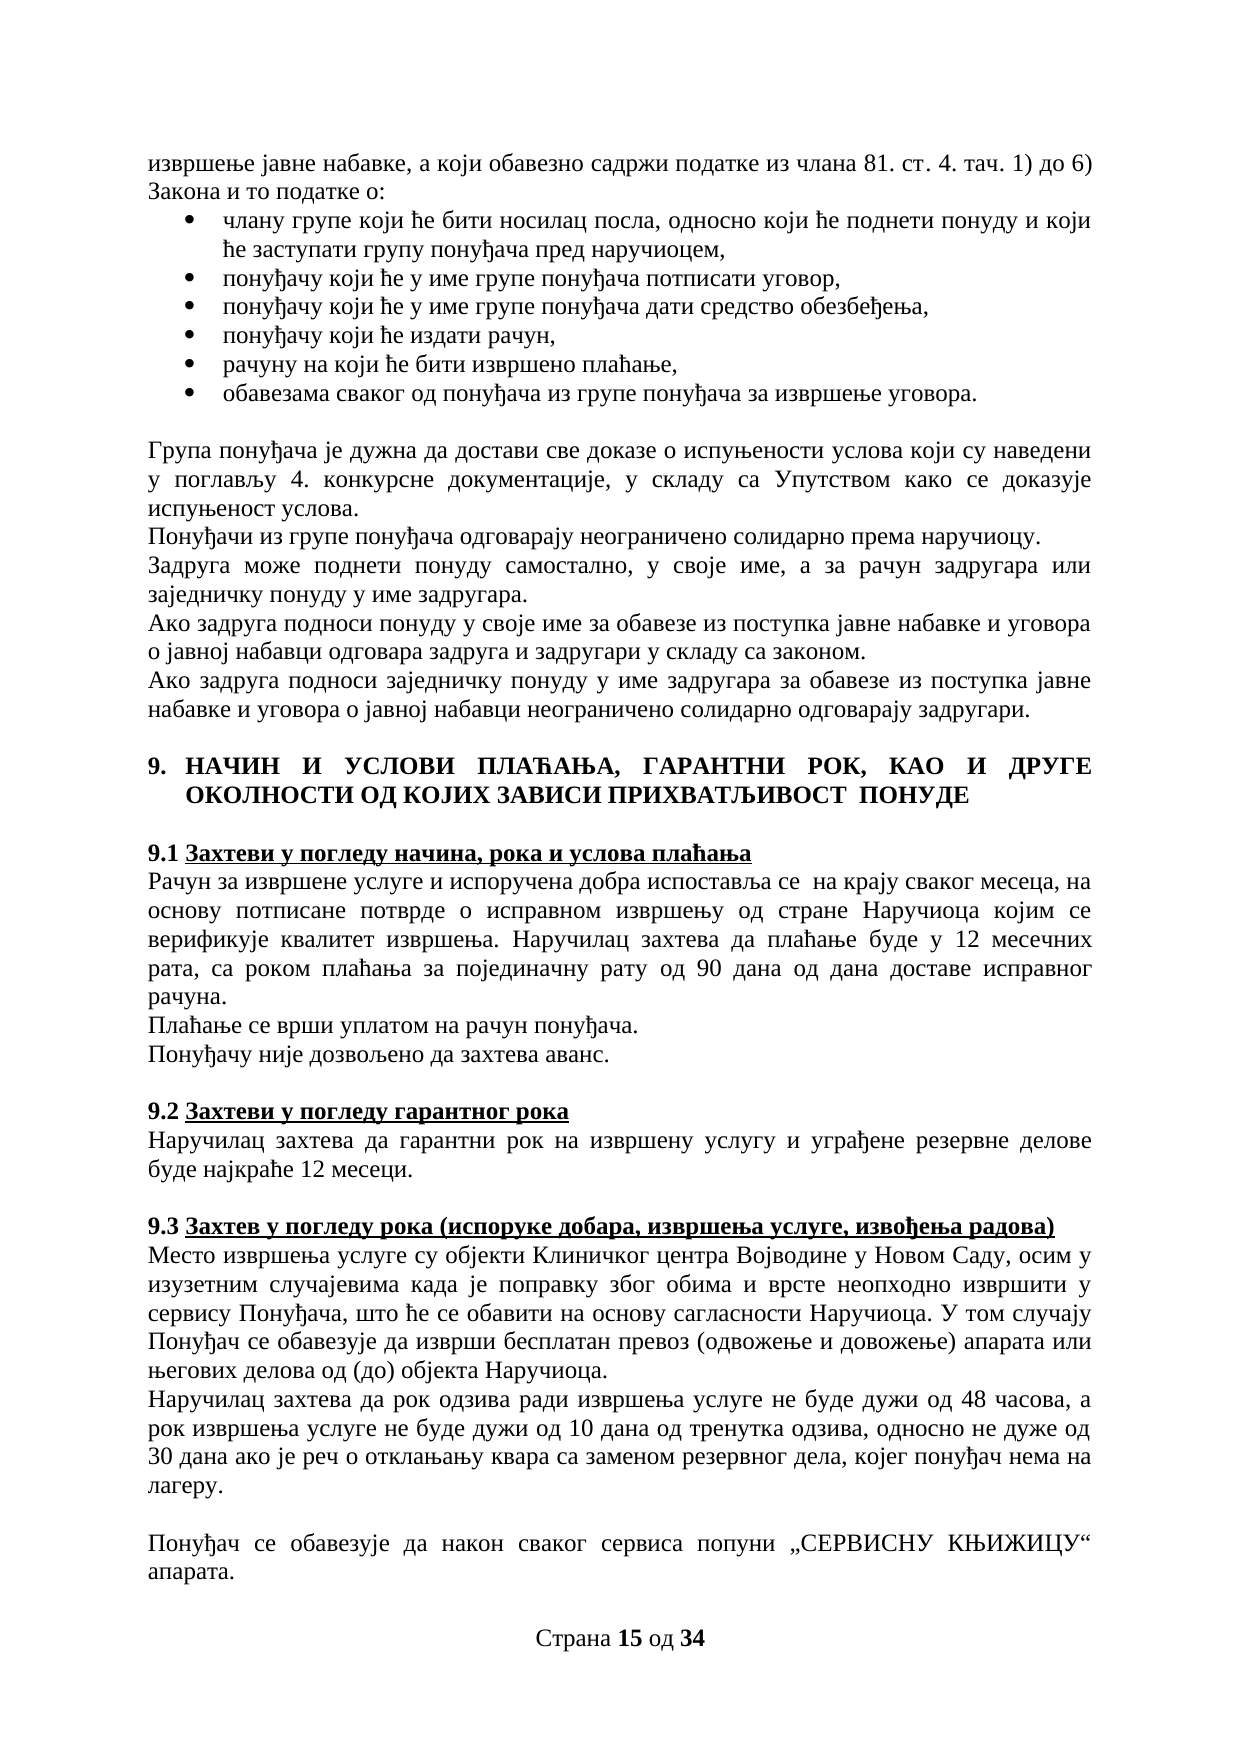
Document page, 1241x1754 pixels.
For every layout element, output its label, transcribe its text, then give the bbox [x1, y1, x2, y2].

list понуђачу који ће у име групе понуђача дати средство обезбеђења, [185, 291, 1092, 320]
text Наручилац захтева да гарантни рок на извршену услугу и уграђене резервне делове буде најкраће 12 месеци. [148, 1125, 1092, 1183]
text Плаћање се врши уплатом на рачун понуђача. [148, 1010, 1092, 1039]
text Задруга може поднети понуду самостално, у своје име, а за рачун задругара или заједничку понуду у име задругара. [148, 550, 1092, 608]
list обавезама сваког од понуђача из групе понуђача за извршење уговора. [185, 378, 1092, 406]
list Захтеви у погледу гарантног рока [148, 1096, 1092, 1125]
text Ако задруга подноси понуду у своје име за обавезе из поступка јавне набавке и уговора о јавној набавци одговара задруга и задругари у складу са законом. [148, 608, 1092, 665]
list члану групе који ће бити носилац посла, односно који ће поднети понуду и који ће заступати групу понуђача пред наручиоцем, [185, 205, 1092, 263]
list рачуну на који ће бити извршено плаћање, [185, 349, 1092, 378]
text Група понуђача је дужна да достави све доказе о испуњености услова који су наведени у поглављу 4. конкурсне документације, у складу са Упутством како се доказује испуњеност услова. [148, 435, 1092, 521]
text Понуђач се обавезује да након сваког сервиса попуни „СЕРВИСНУ КЊИЖИЦУ“ апарата. [148, 1528, 1092, 1585]
list понуђачу који ће издати рачун, [185, 320, 1092, 349]
text Место извршења услуге су објекти Клиничког центра Војводине у Новом Саду, осим у изузетним случајевима када је поправку због обима и врсте неопходно извршити у сервису Понуђача, што ће се обавити на основу сагласности Наручиоца. У том случају Понуђач се обавезује да изврши бесплатан превоз (одвожење и довожење) апарата или његових делова од (до) објекта Наручиоца. [148, 1240, 1092, 1384]
text Понуђачу није дозвољено да захтева аванс. [148, 1039, 1092, 1068]
list понуђачу који ће у име групе понуђача потписати уговор, [185, 263, 1092, 291]
text Понуђачи из групе понуђача одговарају неограничено солидарно према наручиоцу. [148, 521, 1092, 550]
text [148, 148, 1092, 205]
text Ако задруга подноси заједничку понуду у име задругара за обавезе из поступка јавне набавке и уговора о јавној набавци неограничено солидарно одговарају задругари. [148, 665, 1092, 723]
list Захтеви у погледу начина, рока и услова плаћања [148, 838, 1092, 866]
text Наручилац захтева да рок одзива ради извршења услуге не буде дужи од 48 часова, а рок извршења услуге не буде дужи од 10 дана од тренутка одзива, односно не дуже од 30 дана ако је реч о отклањању квара са заменом резервног дела, којег понуђач нема на лагеру. [148, 1384, 1092, 1499]
text Рачун за извршене услуге и испоручена добра испоставља се на крају сваког месеца, на основу потписане потврде о исправном извршењу од стране Наручиоца којим се верификује квалитет извршења. Наручилац захтева да плаћање буде у 12 месечних рата, са роком плаћања за појединачну рату од 90 дана од дана доставе исправног рачуна. [148, 866, 1092, 1010]
subtitle НАЧИН И УСЛОВИ ПЛАЋАЊА, ГАРАНТНИ РОК, КАО И ДРУГЕ ОКОЛНОСТИ ОД КОЈИХ ЗАВИСИ ПРИХВАТЉИВОСТ ПОНУДЕ [148, 751, 1092, 809]
list Захтев у погледу рока (испоруке добара, извршења услуге, извођења радова) [148, 1211, 1092, 1240]
